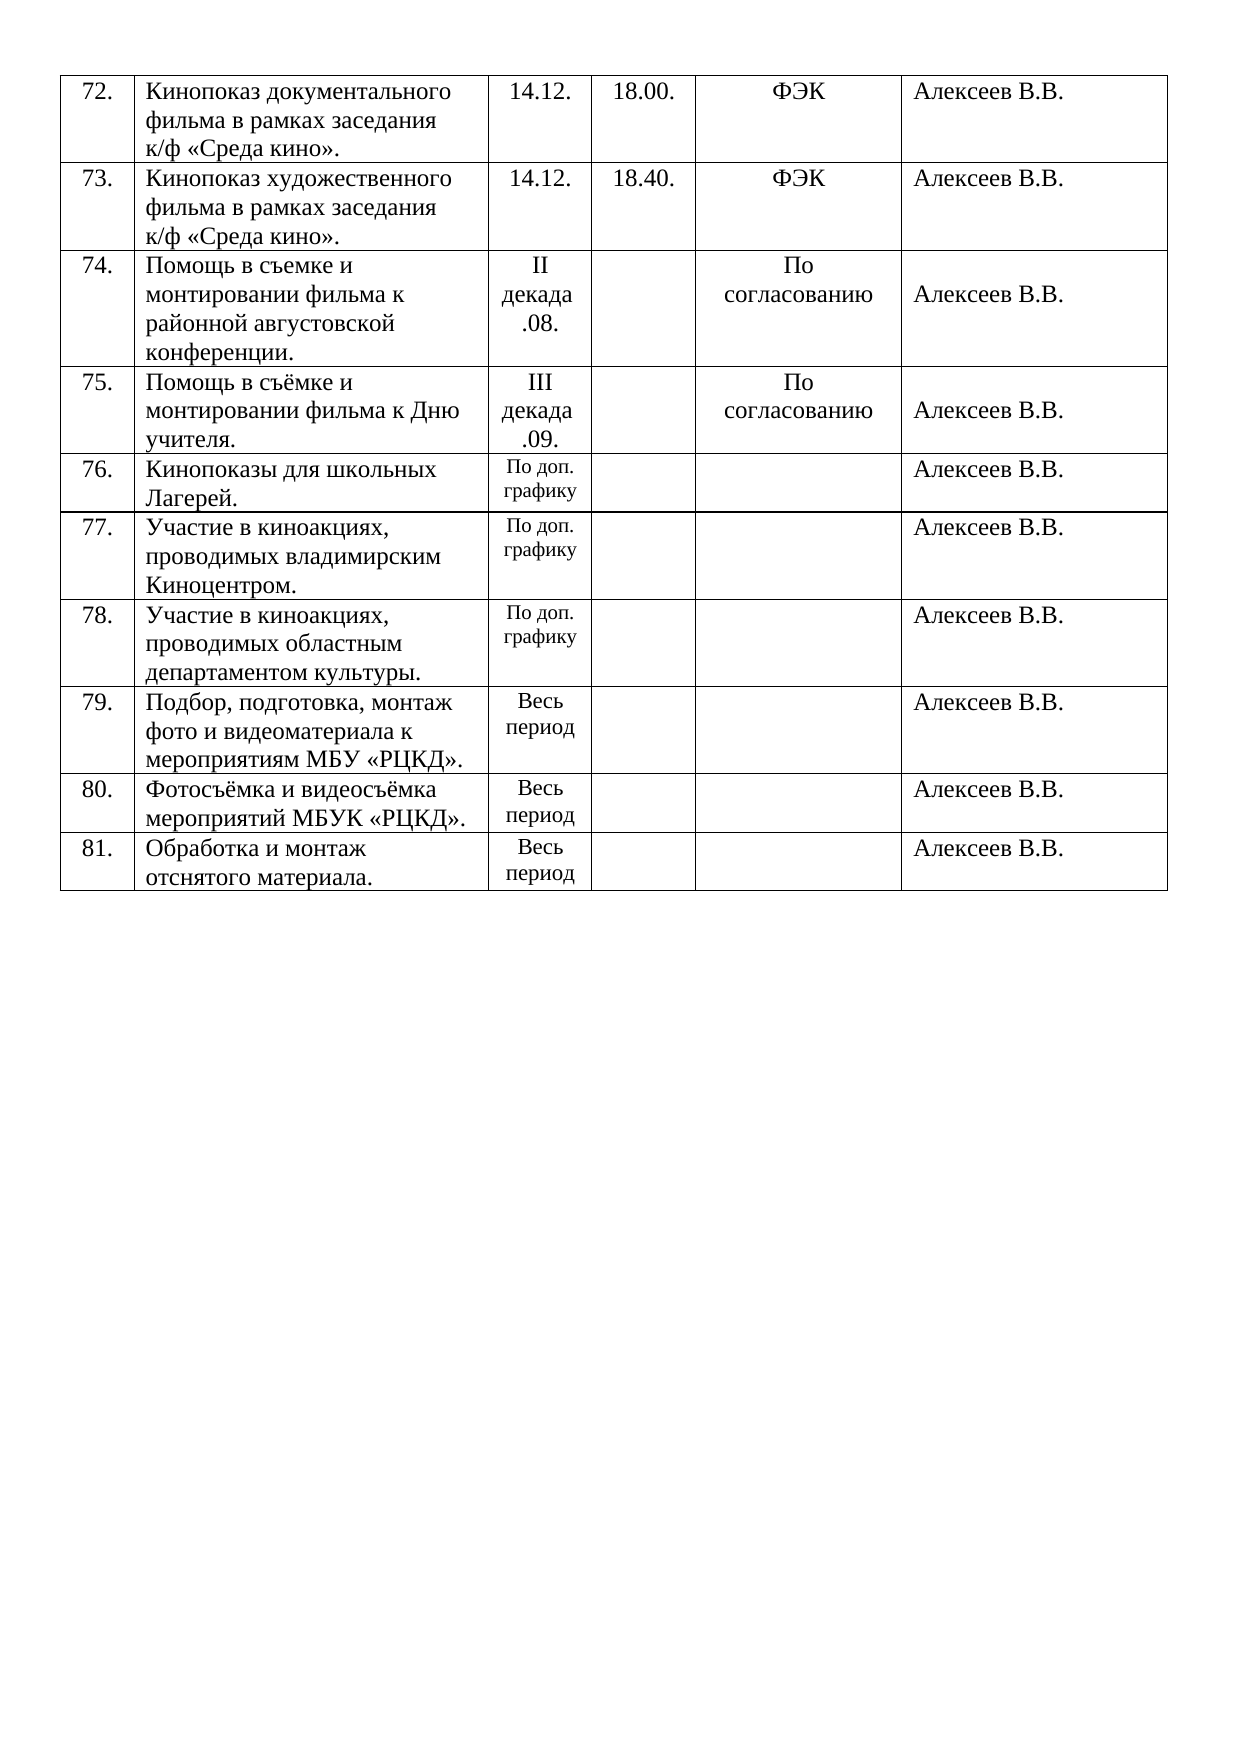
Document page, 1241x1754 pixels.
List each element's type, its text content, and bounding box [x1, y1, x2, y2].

table_cell Весь период [489, 687, 591, 773]
table_cell 14.12. [489, 163, 591, 249]
table_cell Подбор, подготовка, монтаж фото и видеоматериала к мероприятиям МБУ «РЦКД». [135, 687, 488, 773]
table_cell 14.12. [489, 76, 591, 162]
table_cell [696, 513, 901, 599]
table_cell Кинопоказ документального фильма в рамках заседания к/ф «Среда кино». [135, 76, 488, 162]
table_cell Алексеев В.В. [902, 454, 1167, 511]
table_cell III декада .09. [489, 367, 591, 453]
table_cell 72. [61, 76, 134, 162]
table_cell Весь период [489, 774, 591, 832]
table_cell 81. [61, 833, 134, 890]
table_cell Алексеев В.В. [902, 513, 1167, 599]
table_cell Алексеев В.В. [902, 774, 1167, 832]
table_cell Алексеев В.В. [902, 833, 1167, 890]
table_cell ФЭК [696, 163, 901, 249]
table_cell Алексеев В.В. [902, 163, 1167, 249]
table_cell 18.00. [592, 76, 695, 162]
table_cell По доп. графику [489, 600, 591, 686]
table_cell [696, 600, 901, 686]
table_cell Кинопоказы для школьных Лагерей. [135, 454, 488, 511]
table_cell Обработка и монтаж отснятого материала. [135, 833, 488, 890]
table_cell [592, 367, 695, 453]
table_cell II декада .08. [489, 251, 591, 366]
table_cell [696, 833, 901, 890]
table_cell [696, 687, 901, 773]
table_cell 79. [61, 687, 134, 773]
table_cell Помощь в съёмке и монтировании фильма к Дню учителя. [135, 367, 488, 453]
table_cell По согласованию [696, 367, 901, 453]
table_cell Алексеев В.В. [902, 76, 1167, 162]
table_cell По согласованию [696, 251, 901, 366]
table_cell 80. [61, 774, 134, 832]
table_cell [696, 454, 901, 511]
table_cell ФЭК [696, 76, 901, 162]
table_cell Участие в киноакциях, проводимых владимирским Киноцентром. [135, 513, 488, 599]
table_cell Алексеев В.В. [902, 367, 1167, 453]
table_cell Алексеев В.В. [902, 600, 1167, 686]
table_cell [592, 687, 695, 773]
table_cell 73. [61, 163, 134, 249]
table_cell По доп. графику [489, 513, 591, 599]
table_cell [592, 251, 695, 366]
table_cell Весь период [489, 833, 591, 890]
table_cell 75. [61, 367, 134, 453]
table_cell [592, 774, 695, 832]
table_cell [592, 513, 695, 599]
table_cell Алексеев В.В. [902, 251, 1167, 366]
table_cell Участие в киноакциях, проводимых областным департаментом культуры. [135, 600, 488, 686]
table_cell 18.40. [592, 163, 695, 249]
table_cell Помощь в съемке и монтировании фильма к районной августовской конференции. [135, 251, 488, 366]
table_cell Алексеев В.В. [902, 687, 1167, 773]
table_cell [592, 600, 695, 686]
table_cell По доп. графику [489, 454, 591, 511]
table_cell [592, 454, 695, 511]
table_cell 74. [61, 251, 134, 366]
table_cell 78. [61, 600, 134, 686]
table_cell [696, 774, 901, 832]
table_cell Фотосъёмка и видеосъёмка мероприятий МБУК «РЦКД». [135, 774, 488, 832]
table_cell [592, 833, 695, 890]
table_cell 77. [61, 513, 134, 599]
table_cell 76. [61, 454, 134, 511]
table_cell Кинопоказ художественного фильма в рамках заседания к/ф «Среда кино». [135, 163, 488, 249]
